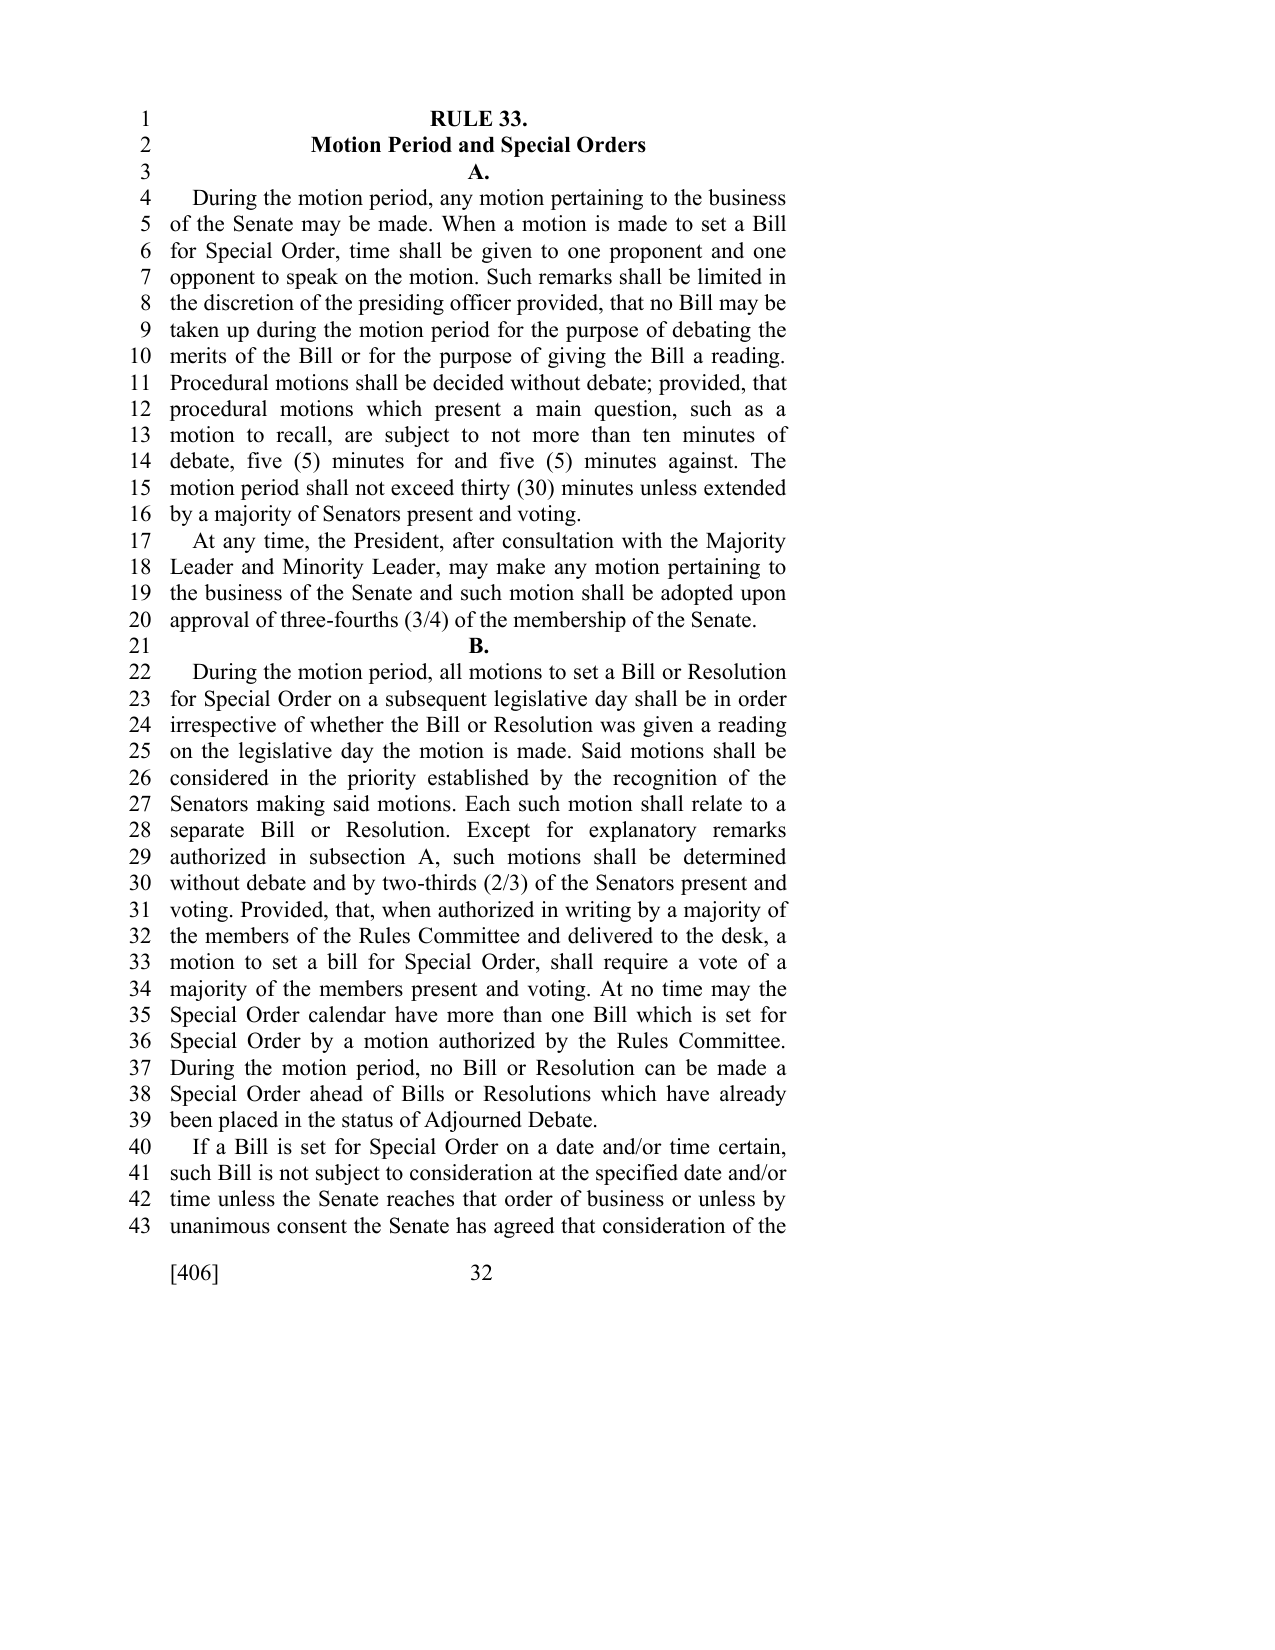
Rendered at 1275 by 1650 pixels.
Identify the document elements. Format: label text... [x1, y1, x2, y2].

text RULE 33. [169, 105, 787, 131]
text B. [169, 632, 787, 658]
text Motion Period and Special Orders [169, 131, 787, 158]
text During the motion period, any motion pertaining to the business of the Senate may be made. When a motion is made to set a Bill for Special Order, time shall be given to one proponent and one opponent to speak on the motion. Such remarks shall be limited in the discretion of the presiding officer provided, that no Bill may be taken up during the motion period for the purpose of debating the merits of the Bill or for the purpose of giving the Bill a reading. Procedural motions shall be decided without debate; provided, that procedural motions which present a main question, such as a motion to recall, are subject to not more than ten minutes of debate, five (5) minutes for and five (5) minutes against. The motion period shall not exceed thirty (30) minutes unless extended by a majority of Senators present and voting. [169, 184, 787, 527]
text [169, 1133, 787, 1238]
text A. [169, 158, 787, 184]
text During the motion period, all motions to set a Bill or Resolution for Special Order on a subsequent legislative day shall be in order irrespective of whether the Bill or Resolution was given a reading on the legislative day the motion is made. Said motions shall be considered in the priority established by the recognition of the Senators making said motions. Each such motion shall relate to a separate Bill or Resolution. Except for explanatory remarks authorized in subsection A, such motions shall be determined without debate and by two-thirds (2/3) of the Senators present and voting. Provided, that, when authorized in writing by a majority of the members of the Rules Committee and delivered to the desk, a motion to set a bill for Special Order, shall require a vote of a majority of the members present and voting. At no time may the Special Order calendar have more than one Bill which is set for Special Order by a motion authorized by the Rules Committee. During the motion period, no Bill or Resolution can be made a Special Order ahead of Bills or Resolutions which have already been placed in the status of Adjourned Debate. [169, 658, 787, 1133]
text At any time, the President, after consultation with the Majority Leader and Minority Leader, may make any motion pertaining to the business of the Senate and such motion shall be adopted upon approval of three-fourths (3/4) of the membership of the Senate. [169, 527, 787, 632]
